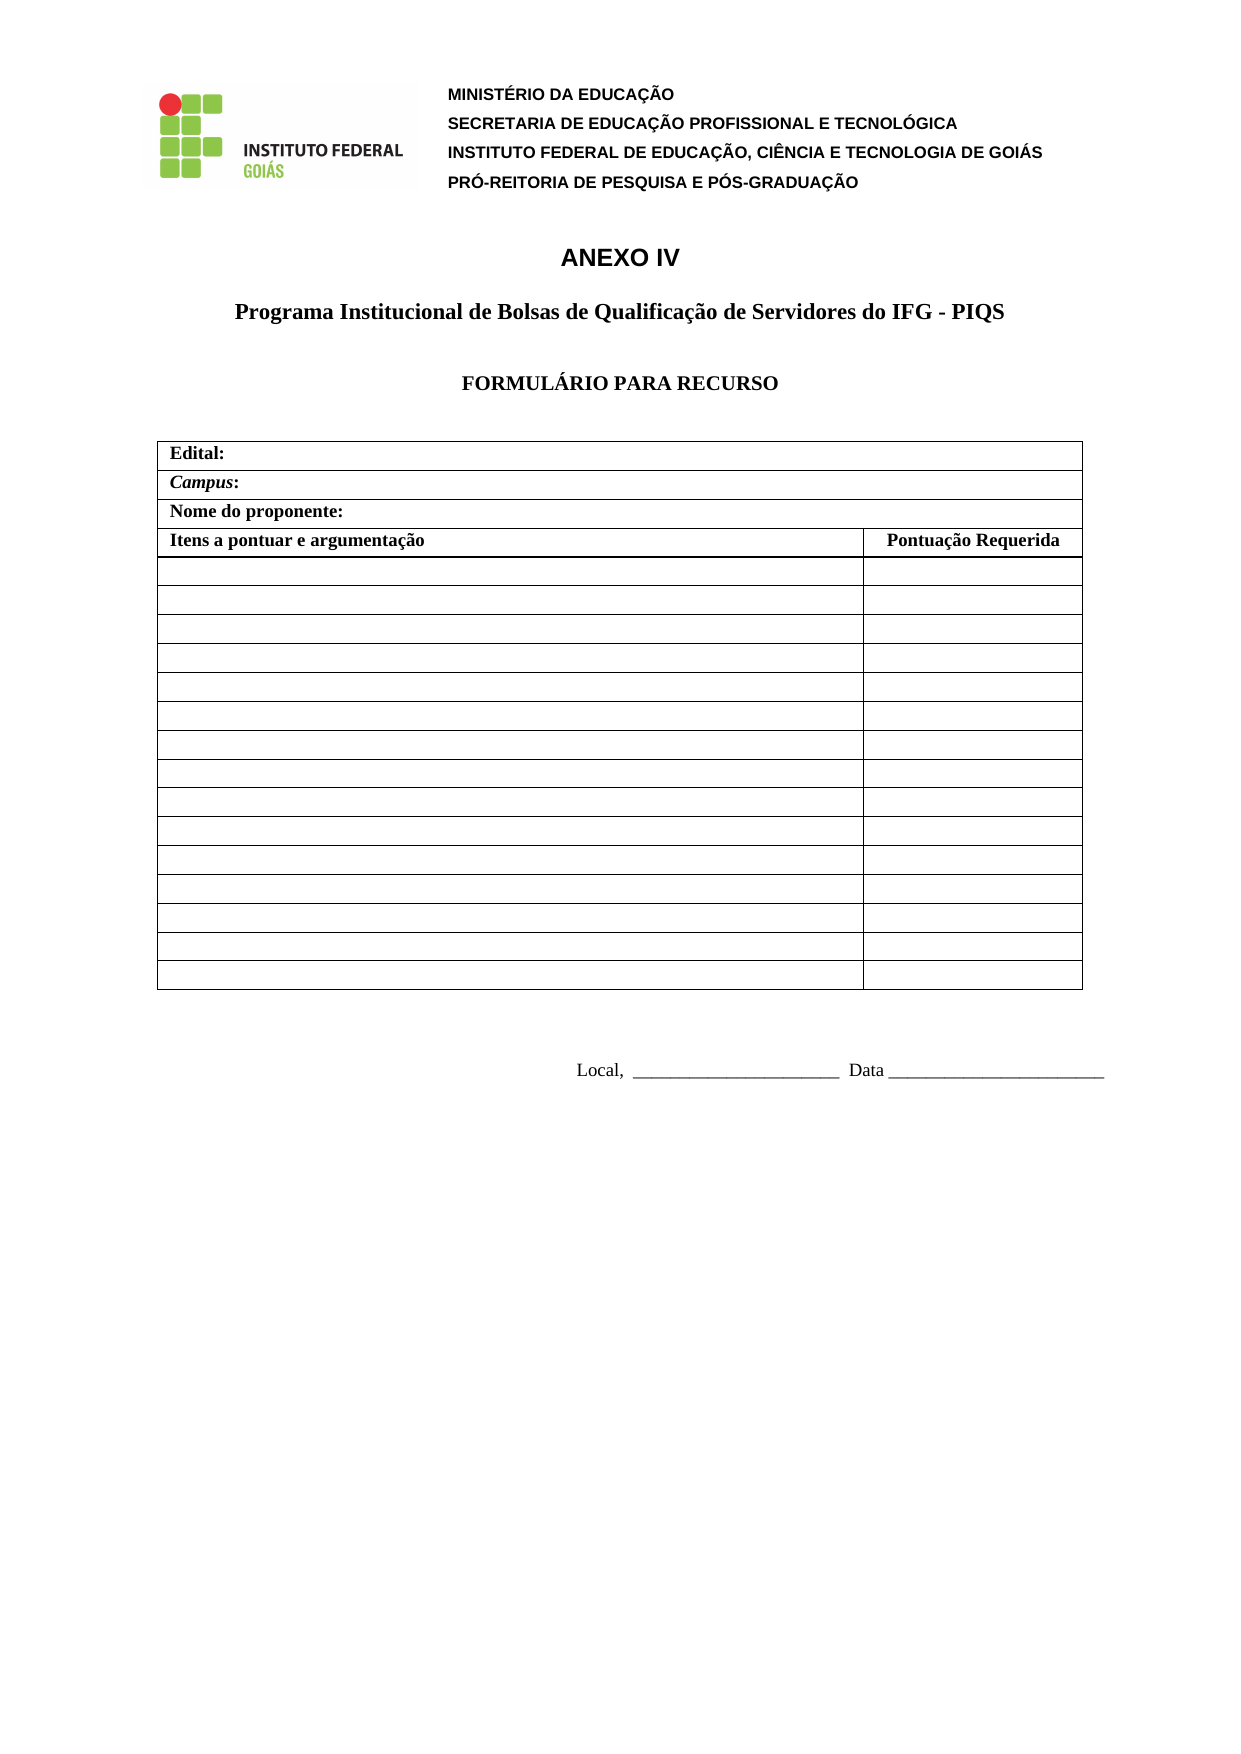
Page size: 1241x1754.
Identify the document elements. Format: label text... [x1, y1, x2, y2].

table_cell [864, 961, 1082, 989]
table_header Edital: [158, 442, 1082, 470]
table_cell [864, 933, 1082, 960]
table_cell [158, 846, 863, 874]
table_cell [158, 586, 863, 614]
table_cell [158, 760, 863, 787]
text ANEXO IV [136, 243, 1104, 272]
table_cell [158, 904, 863, 932]
text Local, ______________________ Data _______________________ [136, 1058, 1104, 1080]
title Programa Institucional de Bolsas de Qualificação de Servidores do IFG - PIQS [136, 298, 1104, 325]
table_cell [864, 673, 1082, 701]
table_cell [158, 788, 863, 816]
table_cell Pontuação Requerida [864, 529, 1082, 556]
table_cell [158, 644, 863, 672]
table_cell [864, 731, 1082, 758]
table_cell [864, 558, 1082, 585]
table_cell [158, 731, 863, 758]
table_cell [158, 558, 863, 585]
table_cell [158, 615, 863, 643]
table_cell [158, 673, 863, 701]
table_cell Nome do proponente: [158, 500, 1082, 528]
table_cell [864, 586, 1082, 614]
table_cell [864, 788, 1082, 816]
table_cell Campus: [158, 471, 1082, 499]
table_cell [158, 817, 863, 845]
table_cell [158, 702, 863, 729]
table_cell [864, 817, 1082, 845]
table_cell [158, 961, 863, 989]
picture [142, 83, 420, 188]
text FORMULÁRIO PARA RECURSO [136, 370, 1104, 394]
table_cell [864, 615, 1082, 643]
table_cell [864, 904, 1082, 932]
table_cell [158, 933, 863, 960]
table_cell [864, 875, 1082, 903]
table_cell [864, 644, 1082, 672]
table_cell Itens a pontuar e argumentação [158, 529, 863, 556]
table_cell [864, 702, 1082, 729]
table_cell [864, 846, 1082, 874]
table_cell [864, 760, 1082, 787]
table_cell [158, 875, 863, 903]
